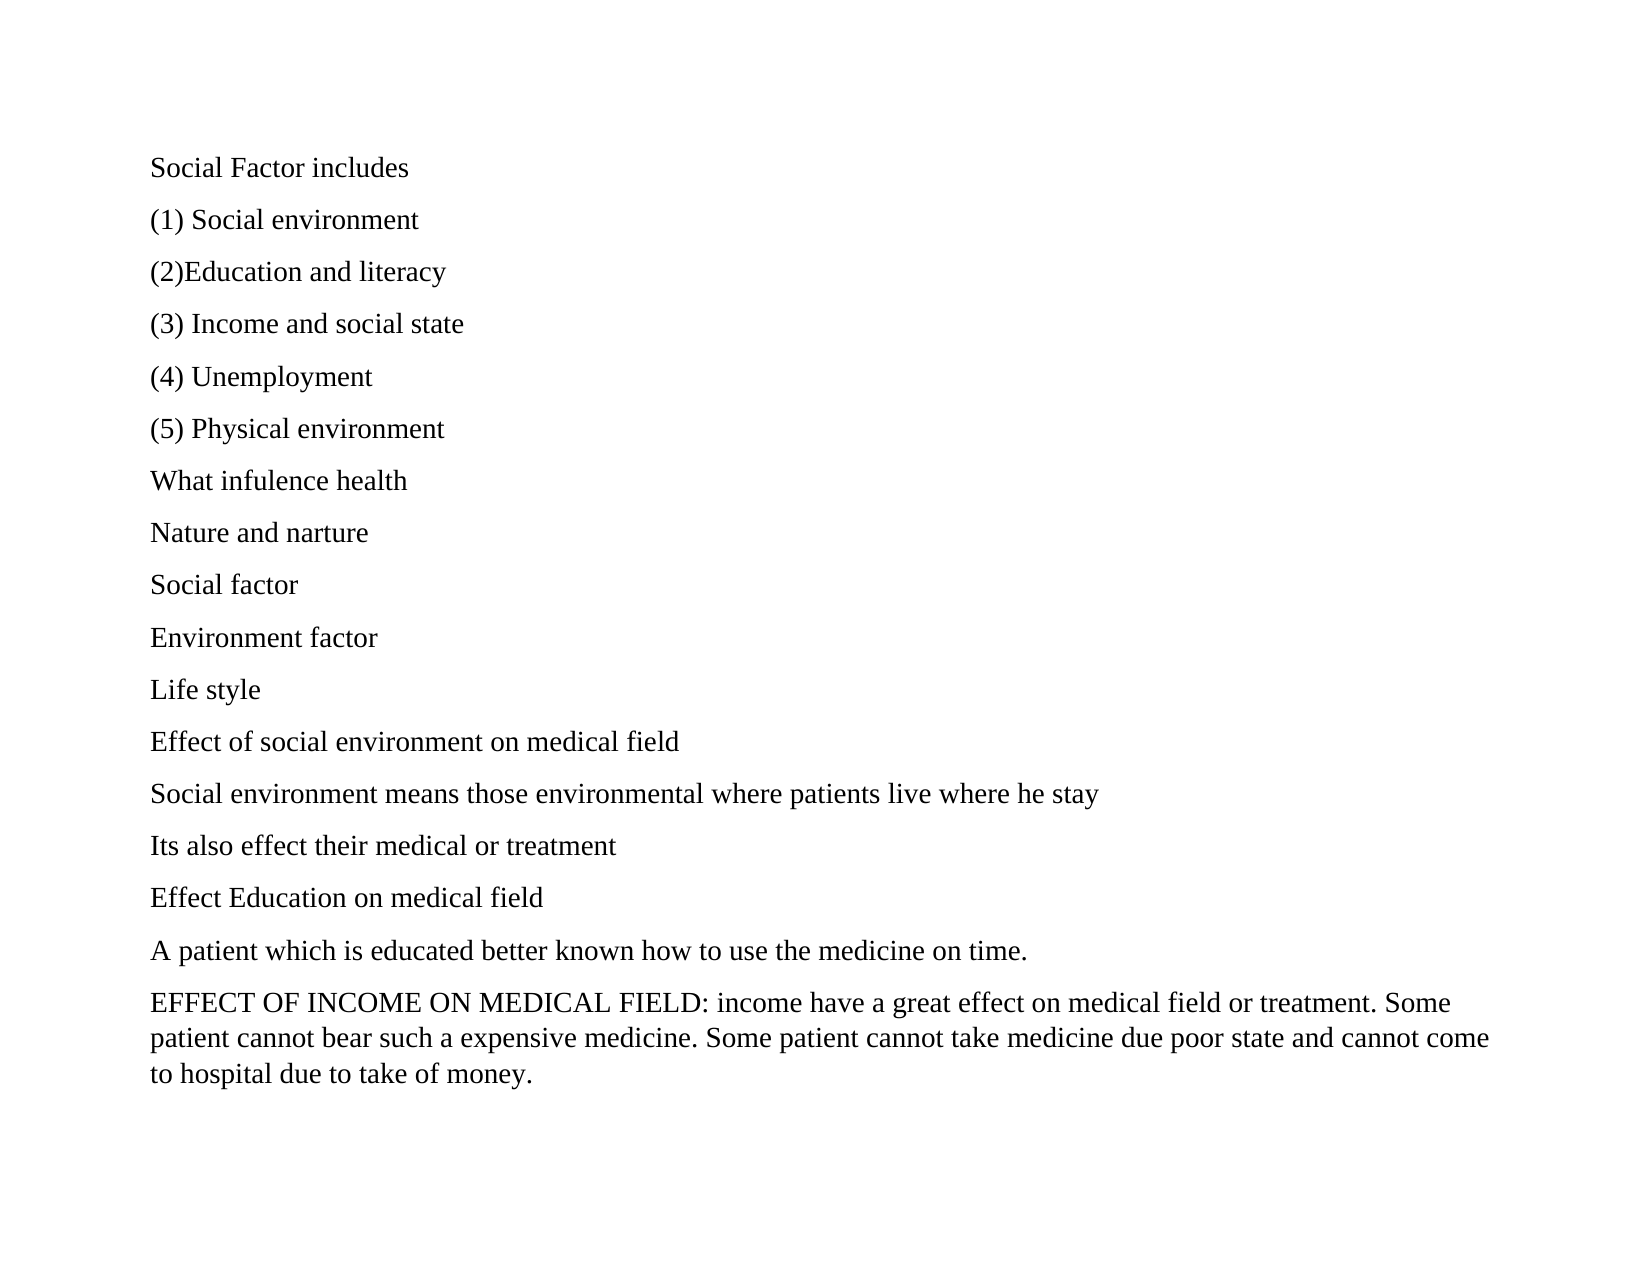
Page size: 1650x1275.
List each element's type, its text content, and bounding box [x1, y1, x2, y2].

text Effect of social environment on medical field [150, 724, 1500, 758]
text EFFECT OF INCOME ON MEDICAL FIELD: income have a great effect on medical field or treatment. Some patient cannot bear such a expensive medicine. Some patient cannot take medicine due poor state and cannot come to hospital due to take of money. [150, 985, 1500, 1089]
text (3) Income and social state [150, 307, 1500, 340]
text (2)Education and literacy [150, 254, 1500, 288]
text Environment factor [150, 620, 1500, 653]
text Social Factor includes [150, 150, 1500, 183]
text (5) Physical environment [150, 411, 1500, 444]
text (4) Unemployment [150, 359, 1500, 392]
text Nature and narture [150, 515, 1500, 549]
text What infulence health [150, 463, 1500, 497]
text Social factor [150, 567, 1500, 601]
text A patient which is educated better known how to use the medicine on time. [150, 933, 1500, 966]
text Its also effect their medical or treatment [150, 828, 1500, 862]
text (1) Social environment [150, 202, 1500, 236]
text Effect Education on medical field [150, 881, 1500, 914]
text Social environment means those environmental where patients live where he stay [150, 776, 1500, 810]
text Life style [150, 672, 1500, 705]
